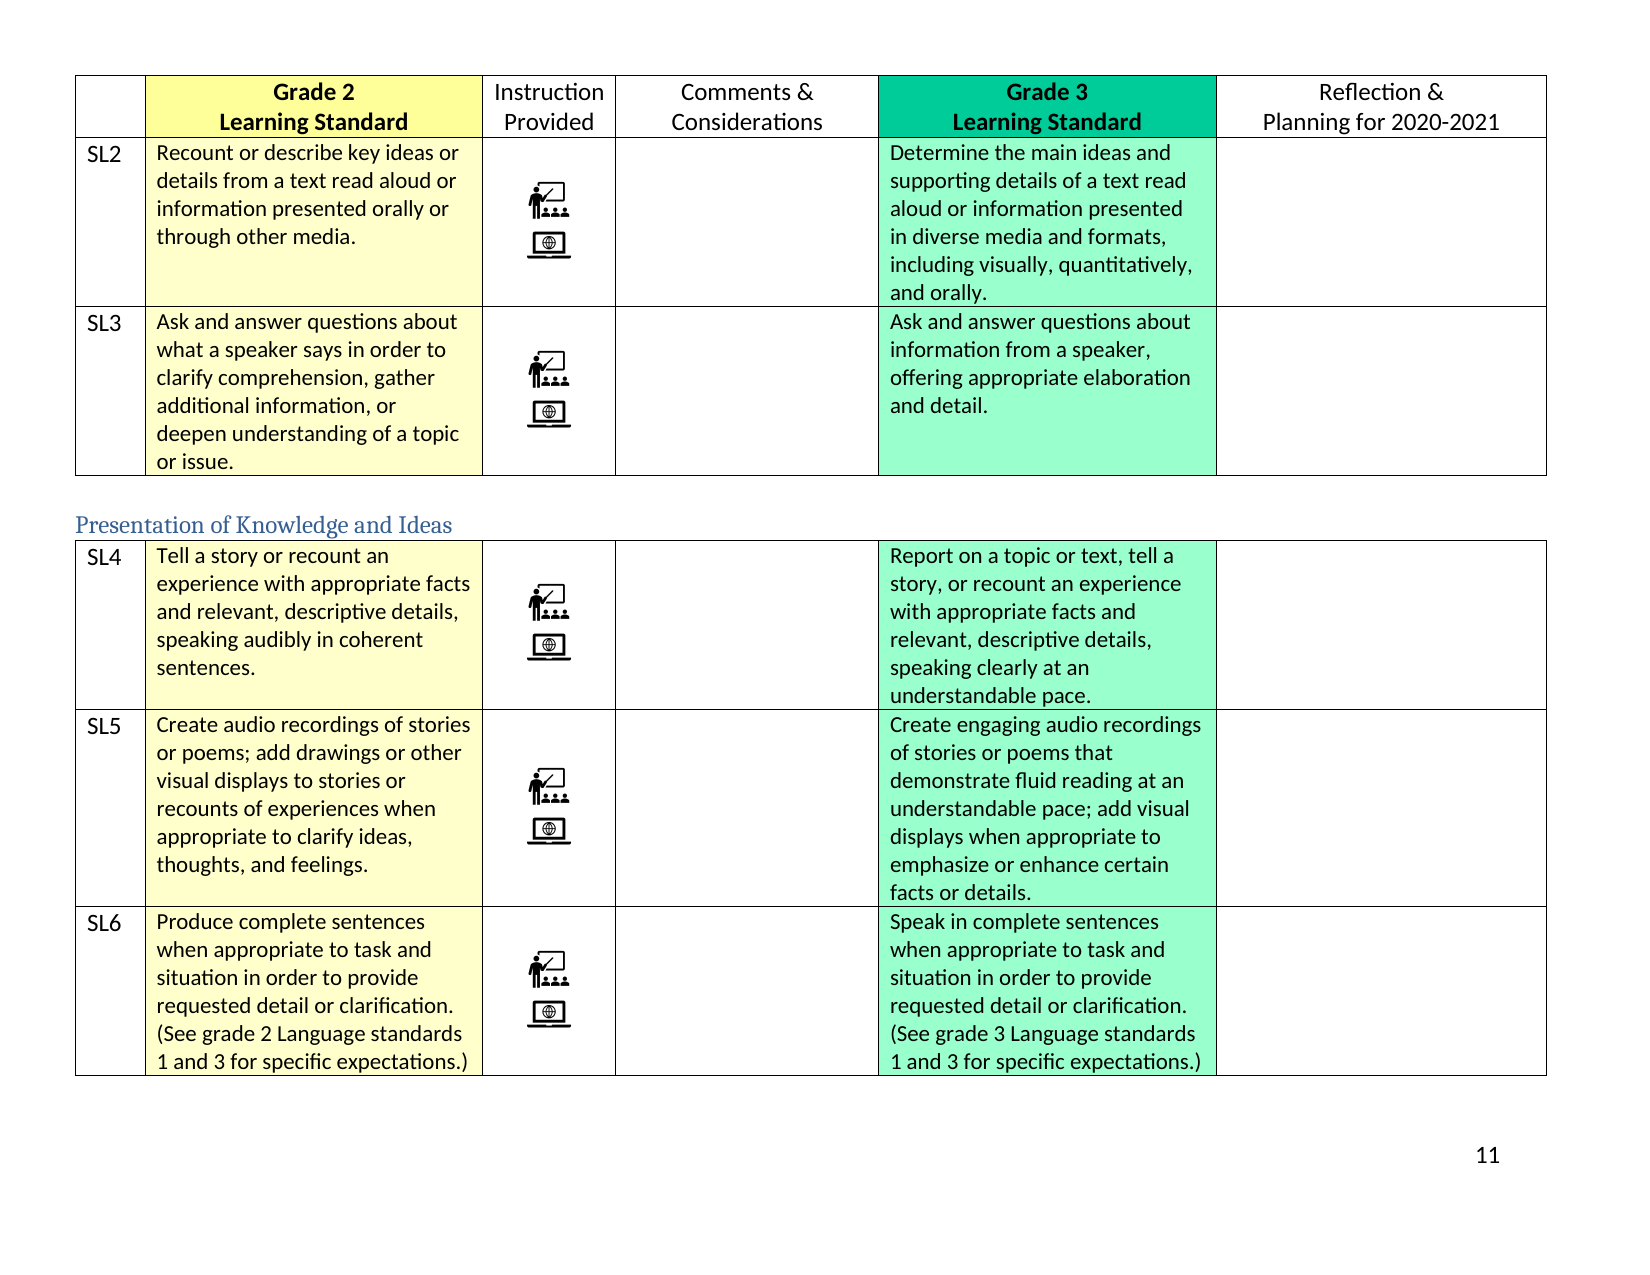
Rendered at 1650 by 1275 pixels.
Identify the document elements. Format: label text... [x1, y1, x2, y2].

table_cell [1217, 907, 1546, 1075]
table_header [483, 541, 615, 709]
table_cell Produce complete sentences when appropriate to task and situation in order to provide requested detail or clarification. (See grade 2 Language standards 1 and 3 for specific expectations.) [146, 907, 482, 1075]
table_header Tell a story or recount an experience with appropriate facts and relevant, descriptive details, speaking audibly in coherent sentences. [146, 541, 482, 709]
picture [526, 763, 572, 854]
table_header Grade 2 Learning Standard [146, 76, 482, 137]
table_cell [616, 907, 878, 1075]
table_cell Ask and answer questions about what a speaker says in order to clarify comprehension, gather additional information, or deepen understanding of a topic or issue. [146, 307, 482, 475]
table_header [616, 541, 878, 709]
table_cell [616, 710, 878, 906]
table_cell [616, 138, 878, 306]
table_cell SL2 [76, 138, 145, 306]
picture [526, 177, 572, 268]
table_cell [483, 138, 615, 306]
table_header [76, 76, 145, 137]
table_header [1217, 541, 1546, 709]
table_cell Determine the main ideas and supporting details of a text read aloud or information presented in diverse media and formats, including visually, quantitatively, and orally. [879, 138, 1216, 306]
table_header SL4 [76, 541, 145, 709]
table_header Reflection & Planning for 2020-2021 [1217, 76, 1546, 137]
table_cell SL3 [76, 307, 145, 475]
table_header Instruction Provided [483, 76, 615, 137]
table_cell Ask and answer questions about information from a speaker, offering appropriate elaboration and detail. [879, 307, 1216, 475]
table_cell [483, 710, 615, 906]
subtitle Presentation of Knowledge and Ideas [75, 511, 1575, 540]
table_cell SL5 [76, 710, 145, 906]
table_cell [616, 307, 878, 475]
table_cell Create audio recordings of stories or poems; add drawings or other visual displays to stories or recounts of experiences when appropriate to clarify ideas, thoughts, and feelings. [146, 710, 482, 906]
table_header Report on a topic or text, tell a story, or recount an experience with appropriate facts and relevant, descriptive details, speaking clearly at an understandable pace. [879, 541, 1216, 709]
table_cell Speak in complete sentences when appropriate to task and situation in order to provide requested detail or clarification. (See grade 3 Language standards 1 and 3 for specific expectations.) [879, 907, 1216, 1075]
table_cell [1217, 307, 1546, 475]
table_cell [483, 307, 615, 475]
picture [526, 346, 572, 437]
table_header Comments & Considerations [616, 76, 878, 137]
picture [526, 946, 572, 1037]
table_cell Recount or describe key ideas or details from a text read aloud or information presented orally or through other media. [146, 138, 482, 306]
table_cell [1217, 710, 1546, 906]
picture [526, 579, 572, 670]
table_cell Create engaging audio recordings of stories or poems that demonstrate fluid reading at an understandable pace; add visual displays when appropriate to emphasize or enhance certain facts or details. [879, 710, 1216, 906]
table_header Grade 3 Learning Standard [879, 76, 1216, 137]
table_cell [483, 907, 615, 1075]
table_cell SL6 [76, 907, 145, 1075]
table_cell [1217, 138, 1546, 306]
